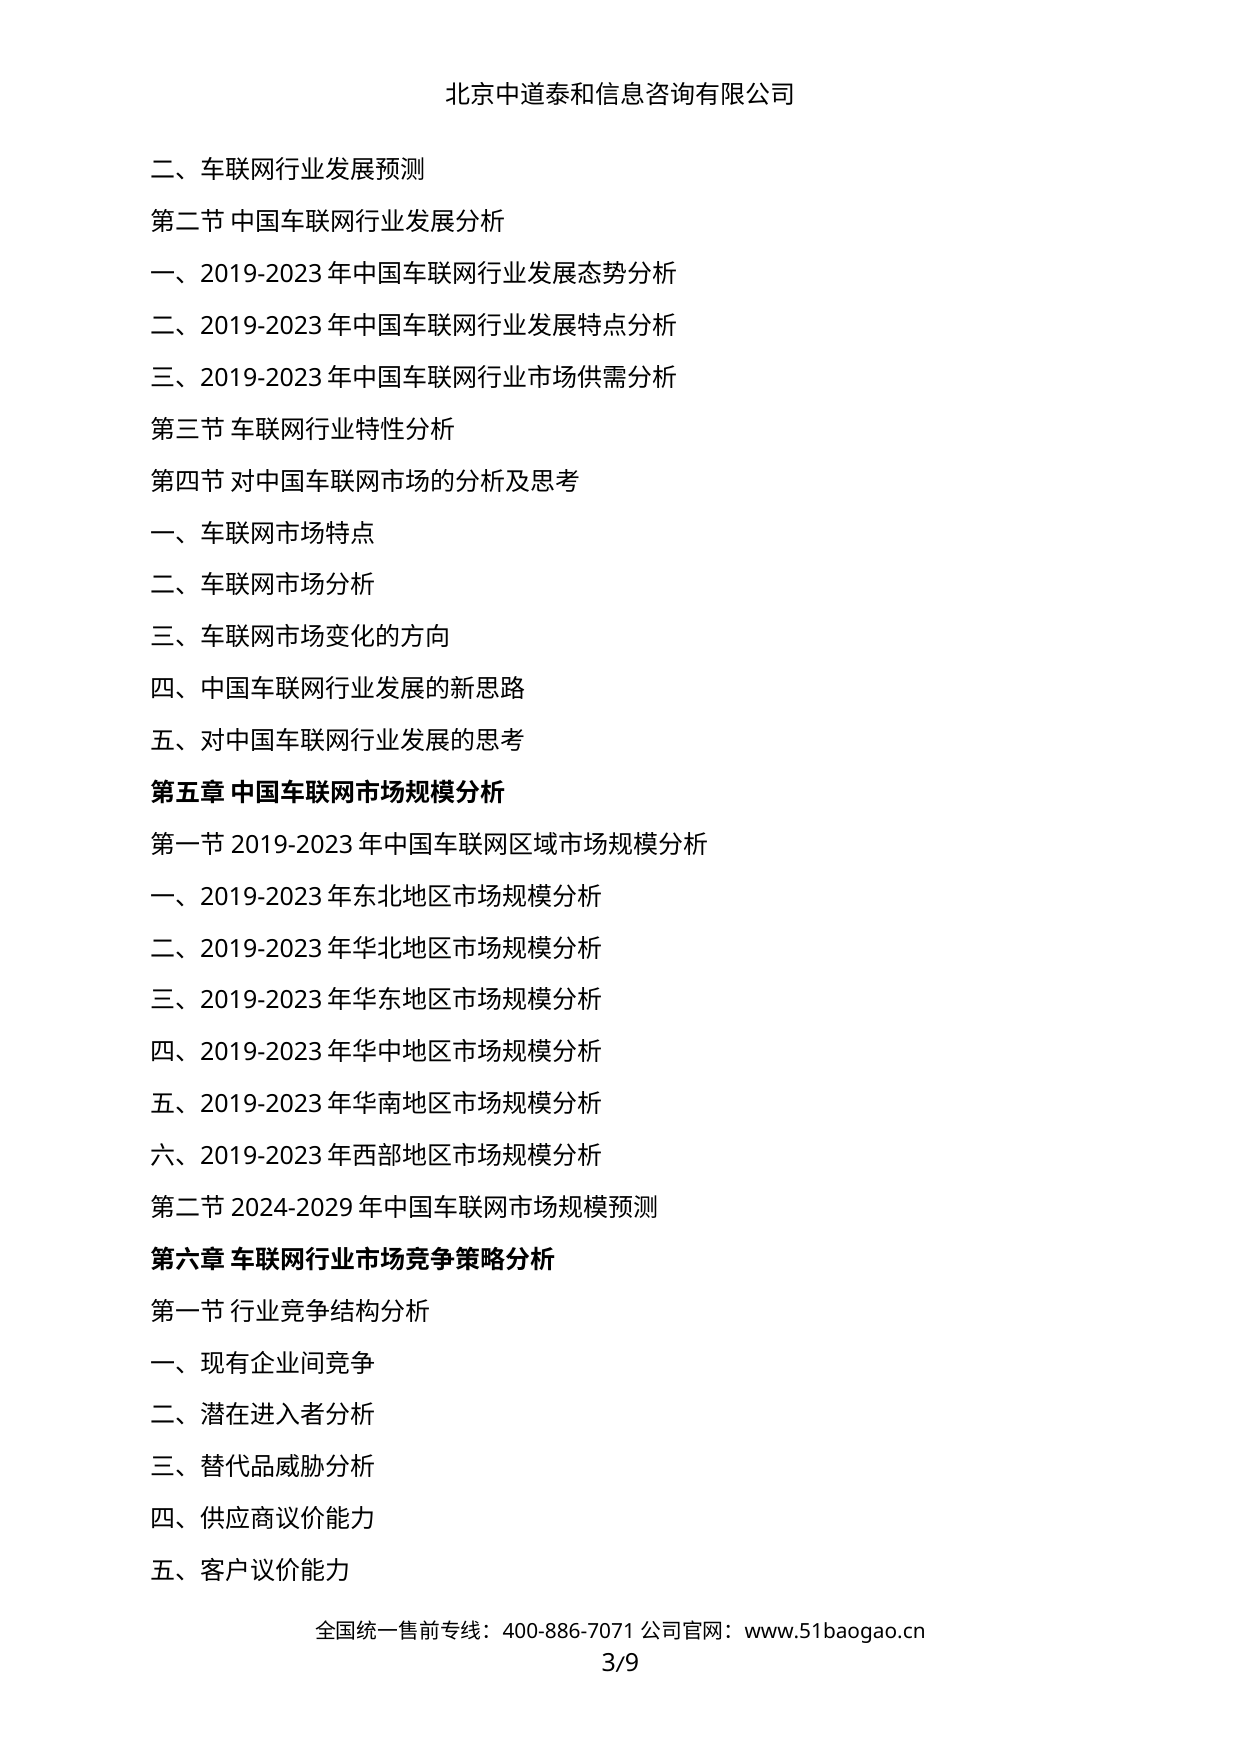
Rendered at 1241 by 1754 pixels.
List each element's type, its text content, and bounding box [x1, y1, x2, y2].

text 第二节 中国车联网行业发展分析 [150, 202, 1090, 238]
text 第一节 行业竞争结构分析 [150, 1291, 1090, 1327]
text 三、替代品威胁分析 [150, 1447, 1090, 1483]
text 第三节 车联网行业特性分析 [150, 409, 1090, 446]
text 五、对中国车联网行业发展的思考 [150, 721, 1090, 757]
text 第六章 车联网行业市场竞争策略分析 [150, 1239, 1090, 1276]
text 五、2019-2023年华南地区市场规模分析 [150, 1084, 1090, 1120]
text 一、车联网市场特点 [150, 513, 1090, 549]
text 四、中国车联网行业发展的新思路 [150, 669, 1090, 705]
text 一、2019-2023年中国车联网行业发展态势分析 [150, 254, 1090, 290]
text 二、2019-2023年中国车联网行业发展特点分析 [150, 306, 1090, 342]
text 第五章 中国车联网市场规模分析 [150, 772, 1090, 809]
text 第二节 2024-2029年中国车联网市场规模预测 [150, 1187, 1090, 1224]
text 三、2019-2023年华东地区市场规模分析 [150, 980, 1090, 1016]
text 一、2019-2023年东北地区市场规模分析 [150, 876, 1090, 912]
text 二、潜在进入者分析 [150, 1395, 1090, 1431]
text 五、客户议价能力 [150, 1551, 1090, 1587]
text 二、2019-2023年华北地区市场规模分析 [150, 928, 1090, 964]
text 六、2019-2023年西部地区市场规模分析 [150, 1136, 1090, 1172]
text 第四节 对中国车联网市场的分析及思考 [150, 461, 1090, 497]
text 三、2019-2023年中国车联网行业市场供需分析 [150, 357, 1090, 394]
text 一、现有企业间竞争 [150, 1343, 1090, 1379]
text 第一节 2019-2023年中国车联网区域市场规模分析 [150, 824, 1090, 861]
text 二、车联网行业发展预测 [150, 150, 1090, 186]
text 四、2019-2023年华中地区市场规模分析 [150, 1032, 1090, 1068]
text 三、车联网市场变化的方向 [150, 617, 1090, 653]
text 二、车联网市场分析 [150, 565, 1090, 601]
text 四、供应商议价能力 [150, 1499, 1090, 1535]
